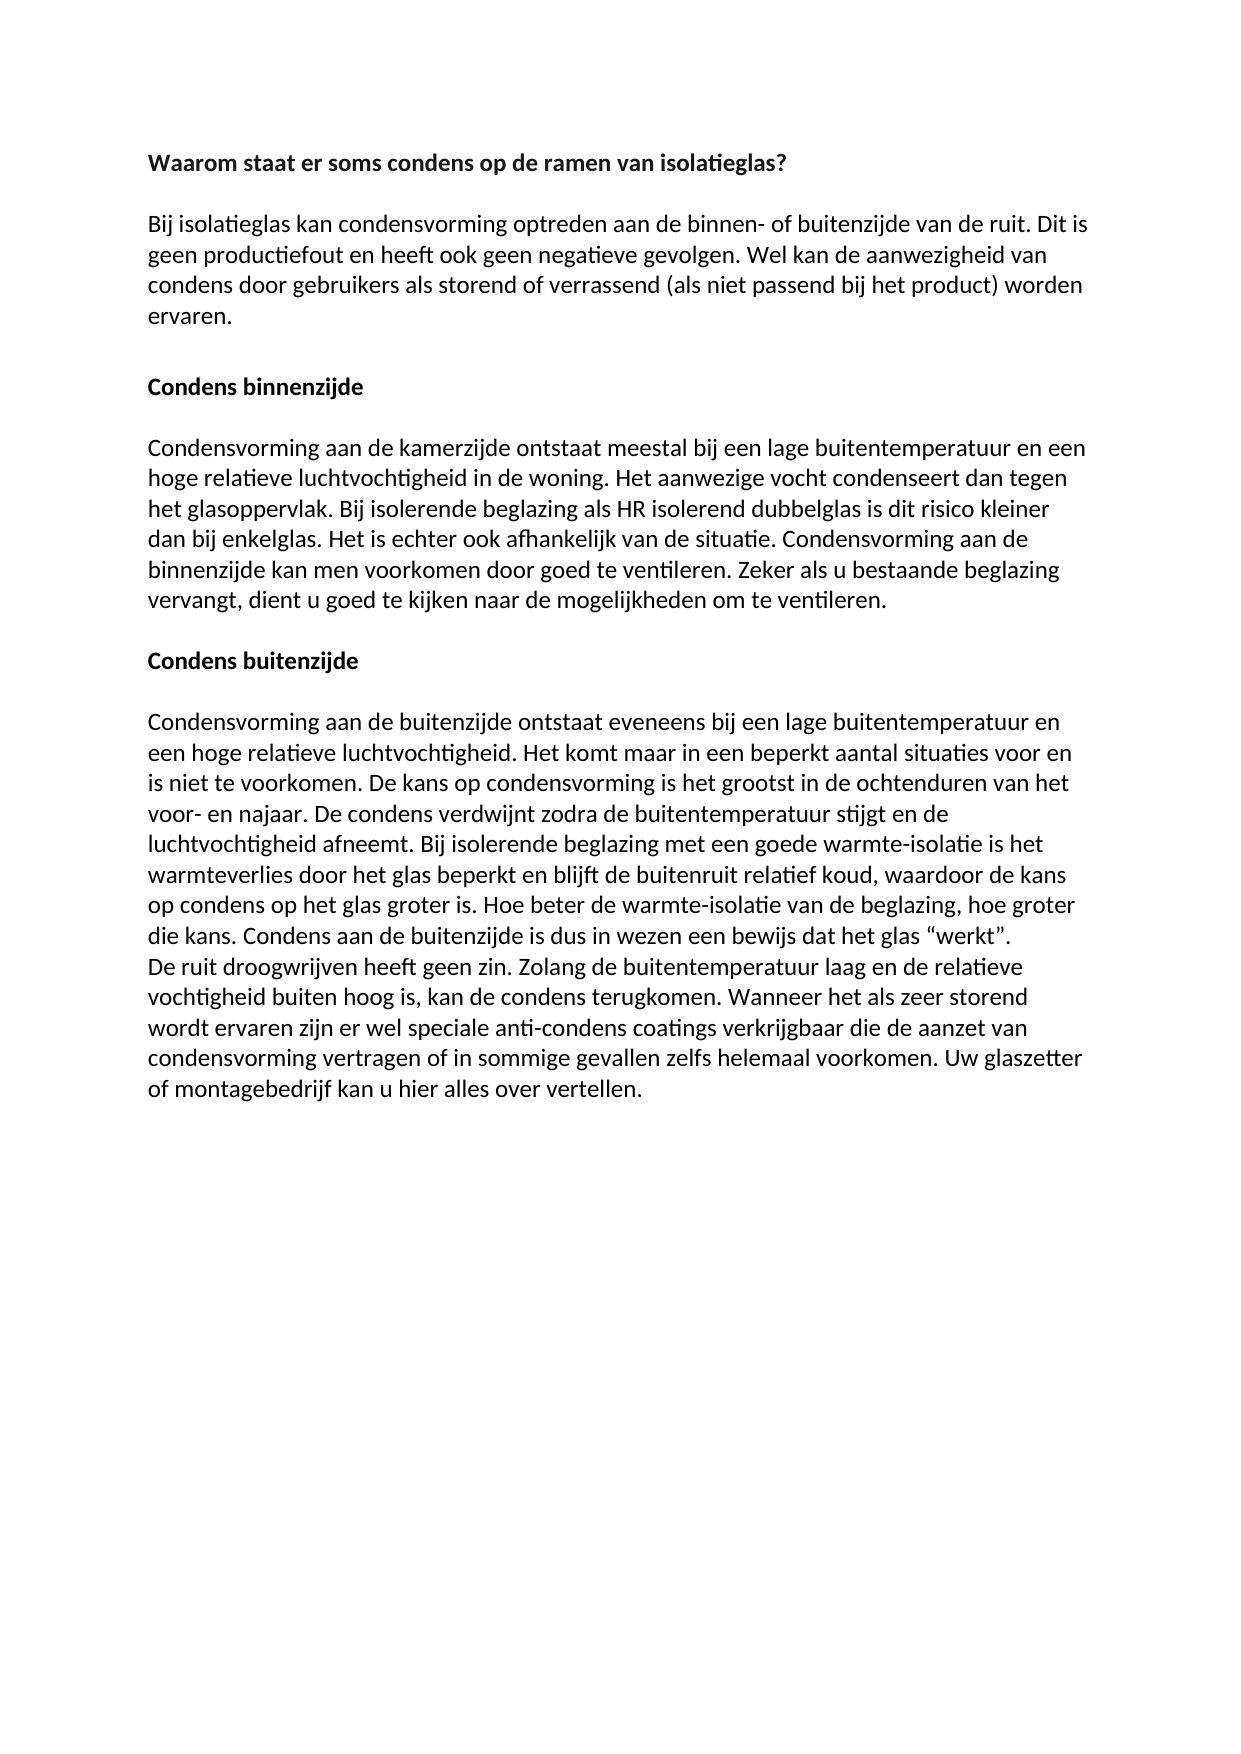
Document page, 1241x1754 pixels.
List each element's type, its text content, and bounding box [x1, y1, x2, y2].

text Condensvorming aan de kamerzijde ontstaat meestal bij een lage buitentemperatuur en een hoge relatieve luchtvochtigheid in de woning. Het aanwezige vocht condenseert dan tegen het glasoppervlak. Bij isolerende beglazing als HR isolerend dubbelglas is dit risico kleiner dan bij enkelglas. Het is echter ook afhankelijk van de situatie. Condensvorming aan de binnenzijde kan men voorkomen door goed te ventileren. Zeker als u bestaande beglazing vervangt, dient u goed te kijken naar de mogelijkheden om te ventileren. [148, 401, 1093, 615]
text Condens buitenzijde [148, 645, 1093, 676]
text Condens binnenzijde [148, 371, 1093, 401]
text Waarom staat er soms condens op de ramen van isolatieglas? [148, 148, 1093, 178]
text Condensvorming aan de buitenzijde ontstaat eveneens bij een lage buitentemperatuur en een hoge relatieve luchtvochtigheid. Het komt maar in een beperkt aantal situaties voor en is niet te voorkomen. De kans op condensvorming is het grootst in de ochtenduren van het voor- en najaar. De condens verdwijnt zodra de buitentemperatuur stijgt en de luchtvochtigheid afneemt. Bij isolerende beglazing met een goede warmte-isolatie is het warmteverlies door het glas beperkt en blijft de buitenruit relatief koud, waardoor de kans op condens op het glas groter is. Hoe beter de warmte-isolatie van de beglazing, hoe groter die kans. Condens aan de buitenzijde is dus in wezen een bewijs dat het glas “werkt”. [148, 676, 1093, 951]
text De ruit droogwrijven heeft geen zin. Zolang de buitentemperatuur laag en de relatieve vochtigheid buiten hoog is, kan de condens terugkomen. Wanneer het als zeer storend wordt ervaren zijn er wel speciale anti-condens coatings verkrijgbaar die de aanzet van condensvorming vertragen of in sommige gevallen zelfs helemaal voorkomen. Uw glaszetter of montagebedrijf kan u hier alles over vertellen. [148, 951, 1093, 1103]
text Bij isolatieglas kan condensvorming optreden aan de binnen- of buitenzijde van de ruit. Dit is geen productiefout en heeft ook geen negatieve gevolgen. Wel kan de aanwezigheid van condens door gebruikers als storend of verrassend (als niet passend bij het product) worden ervaren. [148, 178, 1093, 331]
